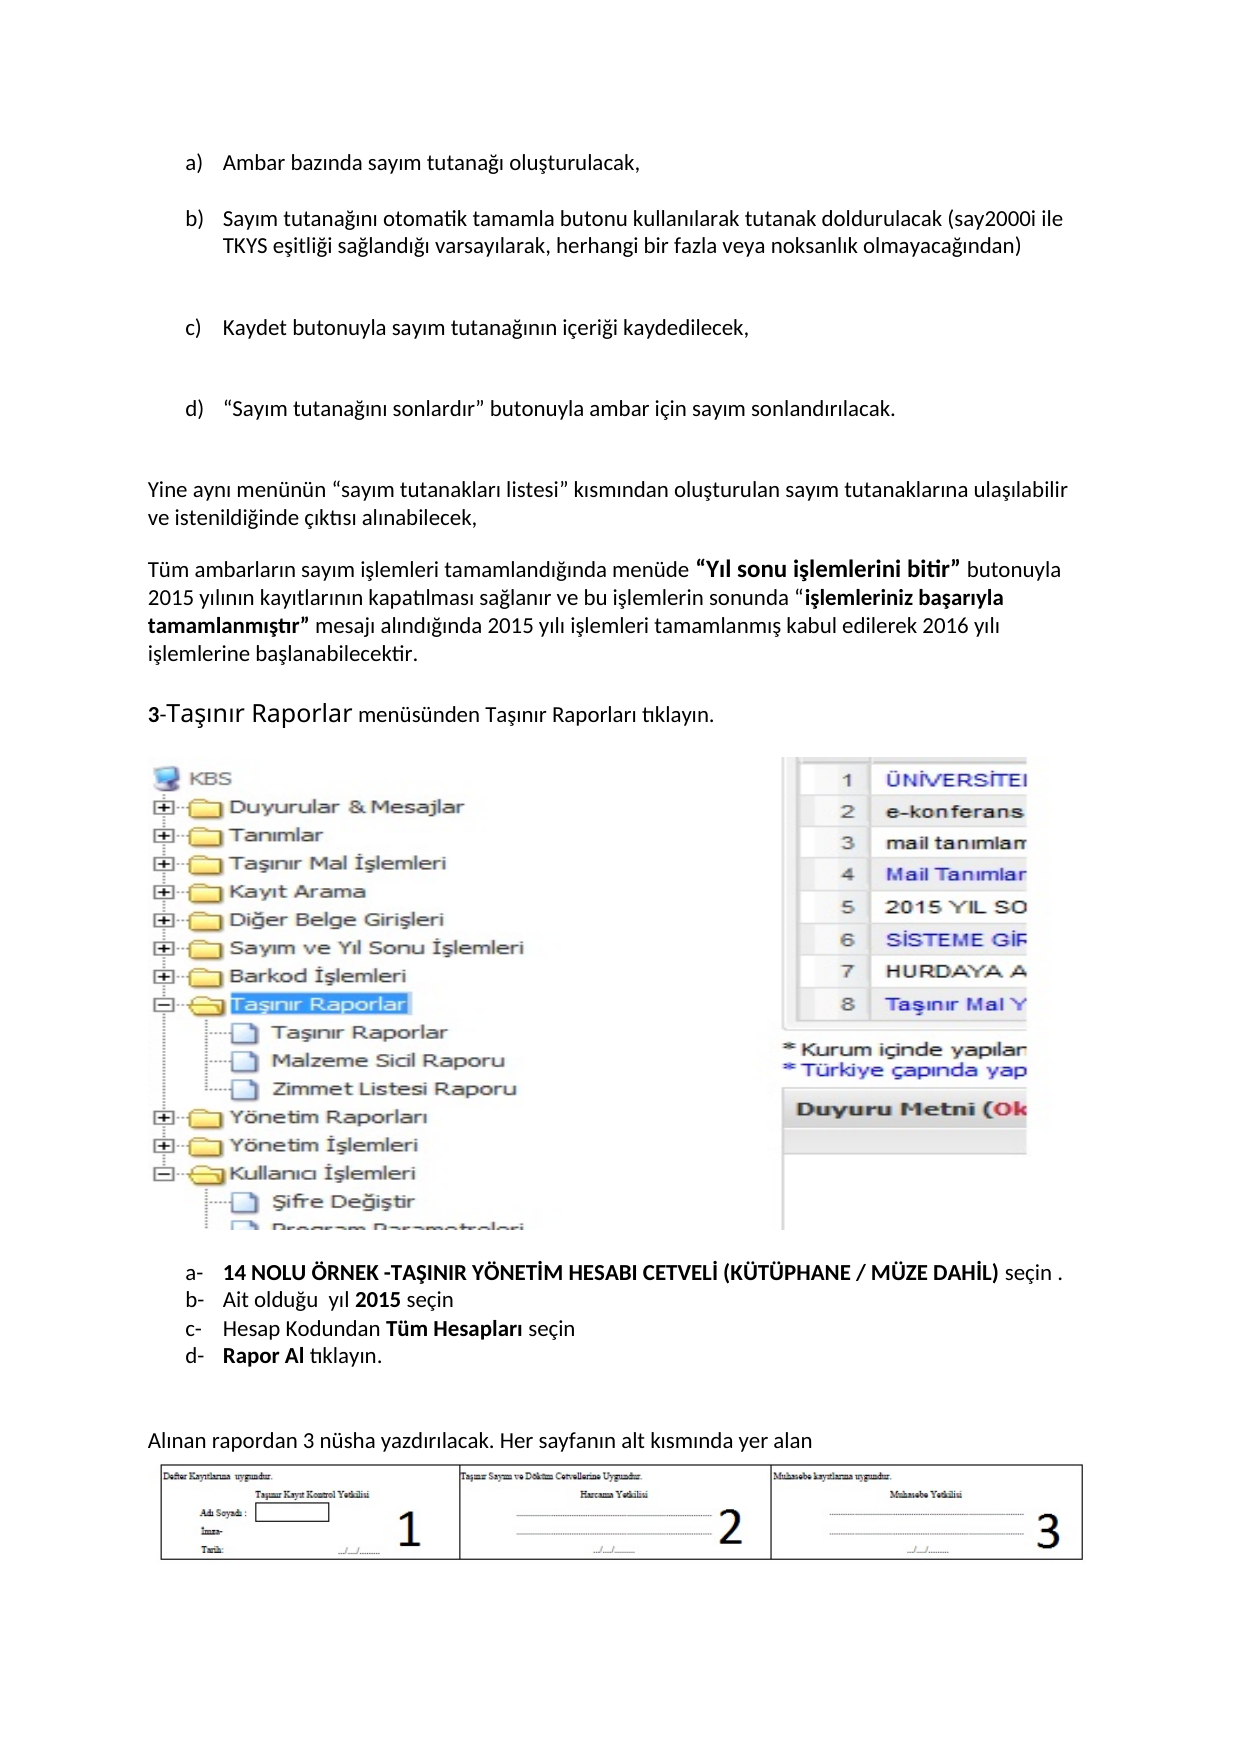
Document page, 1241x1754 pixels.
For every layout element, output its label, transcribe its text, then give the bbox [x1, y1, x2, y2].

picture [147, 757, 1119, 1230]
list Ambar bazında sayım tutanağı oluşturulacak, [185, 148, 1093, 176]
text Tüm ambarların sayım işlemleri tamamlandığında menüde “Yıl sonu işlemlerini bitir” butonuyla 2015 yılının kayıtlarının kapatılması sağlanır ve bu işlemlerin sonunda “işlemleriniz başarıyla tamamlanmıştır” mesajı alındığında 2015 yılı işlemleri tamamlanmış kabul edilerek 2016 yılı işlemlerine başlanabilecektir. [148, 553, 1093, 668]
list Hesap Kodundan Tüm Hesapları seçin [185, 1314, 1093, 1342]
list Rapor Al tıklayın. [185, 1342, 1093, 1370]
list 14 NOLU ÖRNEK -TAŞINIR YÖNETİM HESABI CETVELİ (KÜTÜPHANE / MÜZE DAHİL) seçin . [185, 1258, 1093, 1286]
list Kaydet butonuyla sayım tutanağının içeriği kaydedilecek, [185, 313, 1093, 341]
list Sayım tutanağını otomatik tamamla butonu kullanılarak tutanak doldurulacak (say2000i ile TKYS eşitliği sağlandığı varsayılarak, herhangi bir fazla veya noksanlık olmayacağından) [185, 204, 1093, 260]
list Ait olduğu yıl 2015 seçin [185, 1286, 1093, 1314]
text 3-Taşınır Raporlar menüsünden Taşınır Raporları tıklayın. [148, 696, 1093, 730]
text Yine aynı menünün “sayım tutanakları listesi” kısmından oluşturulan sayım tutanaklarına ulaşılabilir ve istenildiğinde çıktısı alınabilecek, [148, 475, 1093, 531]
list “Sayım tutanağını sonlardır” butonuyla ambar için sayım sonlandırılacak. [185, 394, 1093, 422]
picture [147, 1453, 1092, 1576]
